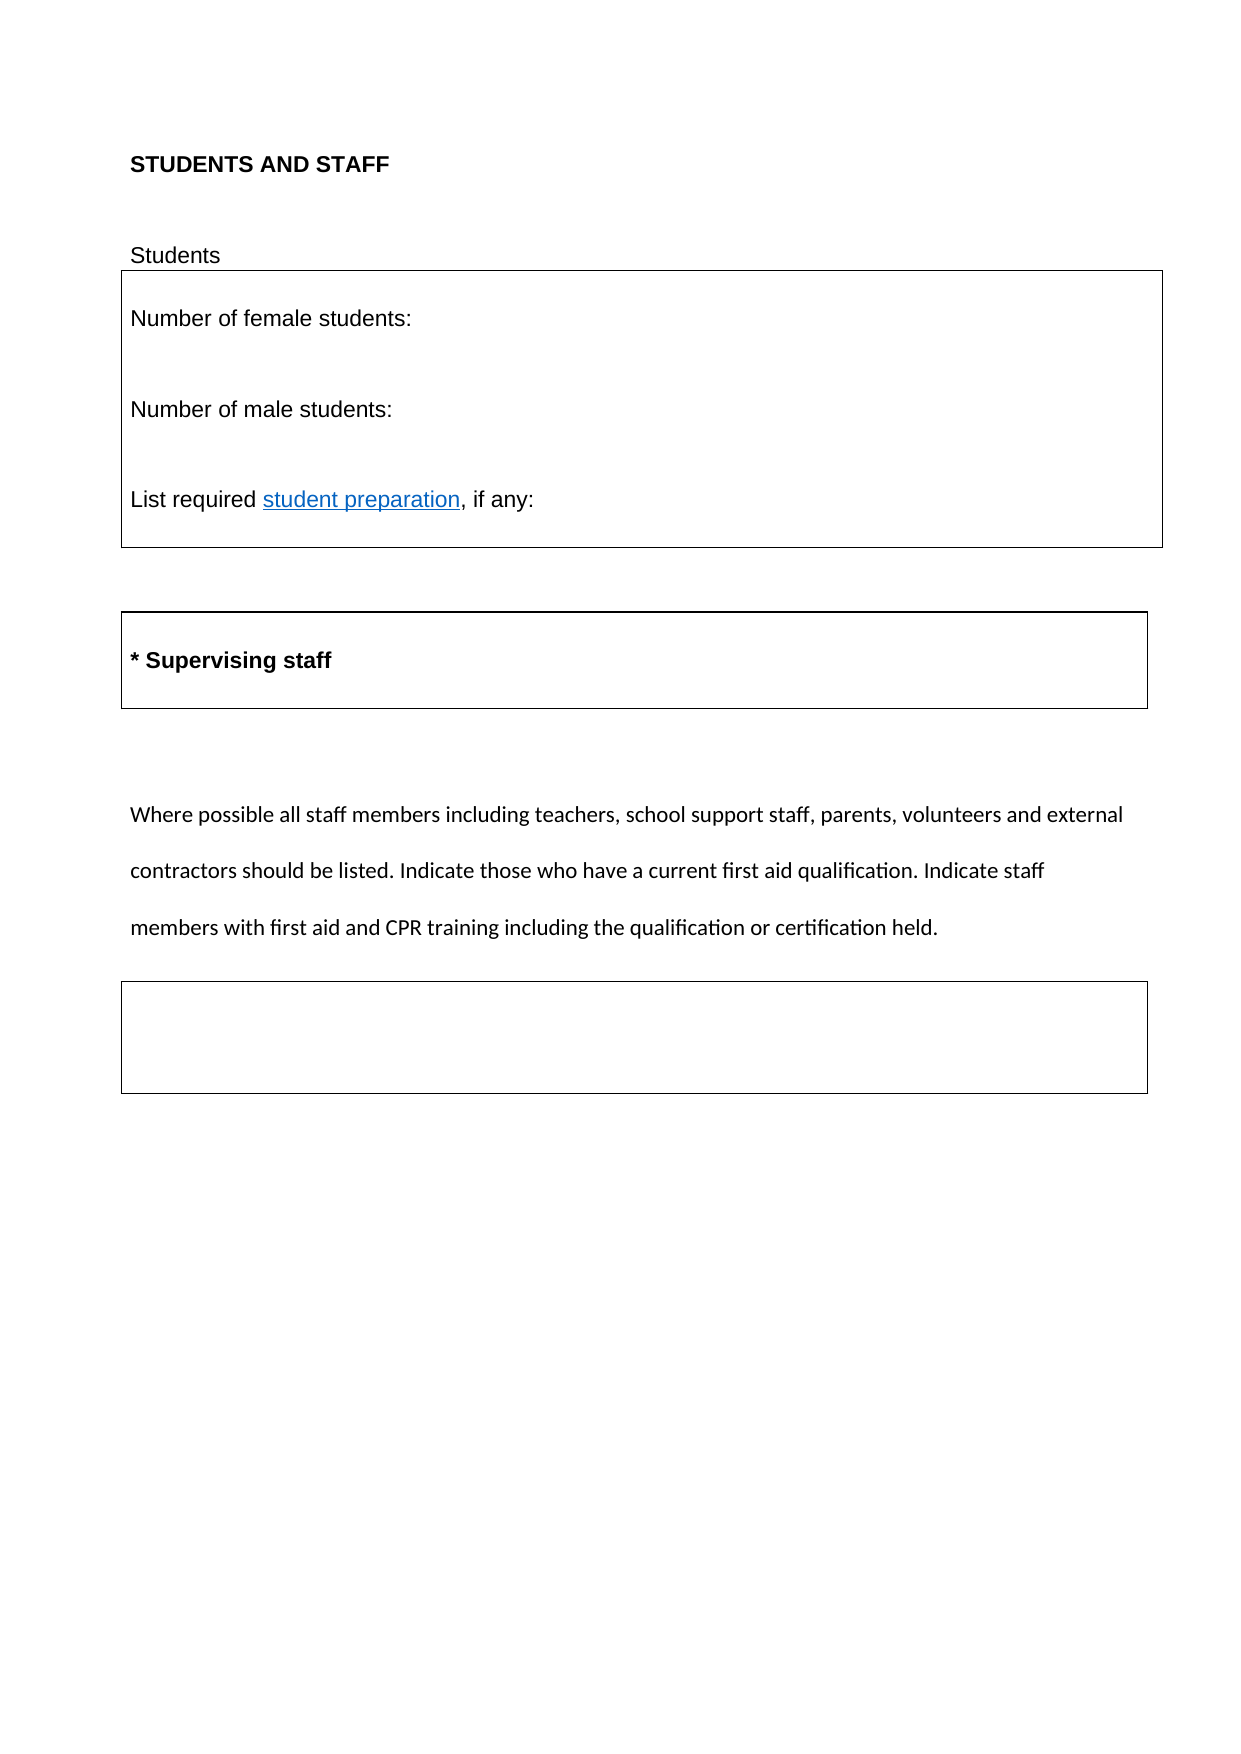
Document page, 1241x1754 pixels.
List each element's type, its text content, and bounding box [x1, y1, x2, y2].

text * Supervising staff [122, 643, 1147, 673]
text Number of female students: [122, 302, 1162, 332]
text Where possible all staff members including teachers, school support staff, parents, volunteers and external contractors should be listed. Indicate those who have a current first aid qualification. Indicate staff members with first aid and CPR training including the qualification or certification held. [124, 801, 1139, 941]
text STUDENTS AND STAFF [130, 151, 1139, 178]
subtitle Students [130, 242, 1139, 268]
text Number of male students: [122, 392, 1162, 422]
text List required student preparation, if any: [122, 483, 1162, 512]
